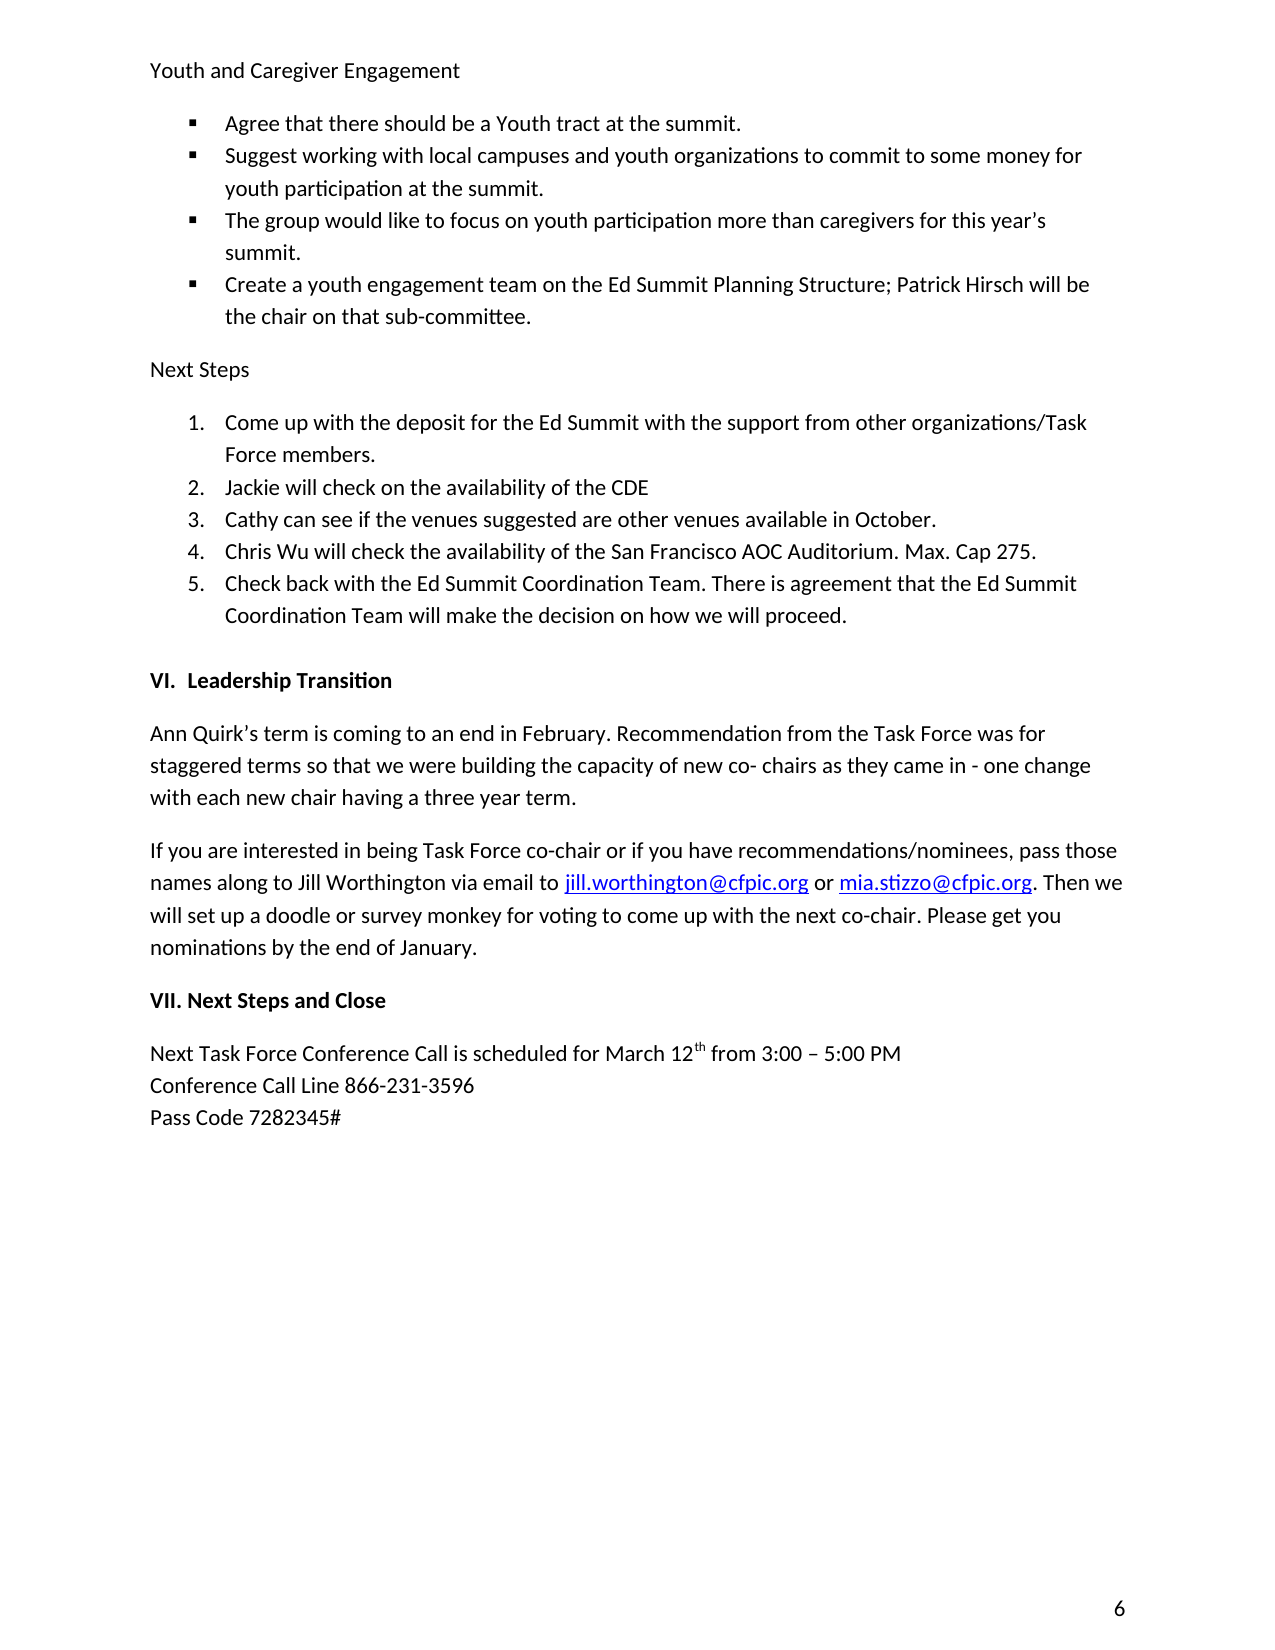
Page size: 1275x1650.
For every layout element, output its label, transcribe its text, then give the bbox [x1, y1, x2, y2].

text If you are interested in being Task Force co-chair or if you have recommendations/nominees, pass those names along to Jill Worthington via email to jill.worthington@cfpic.org or mia.stizzo@cfpic.org. Then we will set up a doodle or survey monkey for voting to come up with the next co-chair. Please get you nominations by the end of January. [150, 836, 1125, 961]
list Agree that there should be a Youth tract at the summit. [187, 109, 1125, 137]
text Conference Call Line 866-231-3596 [150, 1071, 1125, 1099]
list Jackie will check on the availability of the CDE [187, 473, 1125, 501]
list The group would like to focus on youth participation more than caregivers for this year’s summit. [187, 206, 1125, 266]
list Chris Wu will check the availability of the San Francisco AOC Auditorium. Max. Cap 275. [187, 537, 1125, 565]
text VII. Next Steps and Close [150, 986, 1125, 1014]
list Check back with the Ed Summit Coordination Team. There is agreement that the Ed Summit Coordination Team will make the decision on how we will proceed. [187, 569, 1125, 629]
text Pass Code 7282345# [150, 1103, 1125, 1131]
list Suggest working with local campuses and youth organizations to commit to some money for youth participation at the summit. [187, 141, 1125, 202]
text Ann Quirk’s term is coming to an end in February. Recommendation from the Task Force was for staggered terms so that we were building the capacity of new co- chairs as they came in - one change with each new chair having a three year term. [150, 719, 1125, 811]
text Next Task Force Conference Call is scheduled for March 12th from 3:00 – 5:00 PM [150, 1039, 1125, 1067]
list Create a youth engagement team on the Ed Summit Planning Structure; Patrick Hirsch will be the chair on that sub-committee. [187, 270, 1125, 330]
text Youth and Caregiver Engagement [150, 56, 1125, 84]
text Next Steps [150, 355, 1125, 383]
list Cathy can see if the venues suggested are other venues available in October. [187, 505, 1125, 533]
list Come up with the deposit for the Ed Summit with the support from other organizations/Task Force members. [187, 408, 1125, 469]
list Leadership Transition [150, 666, 1125, 694]
